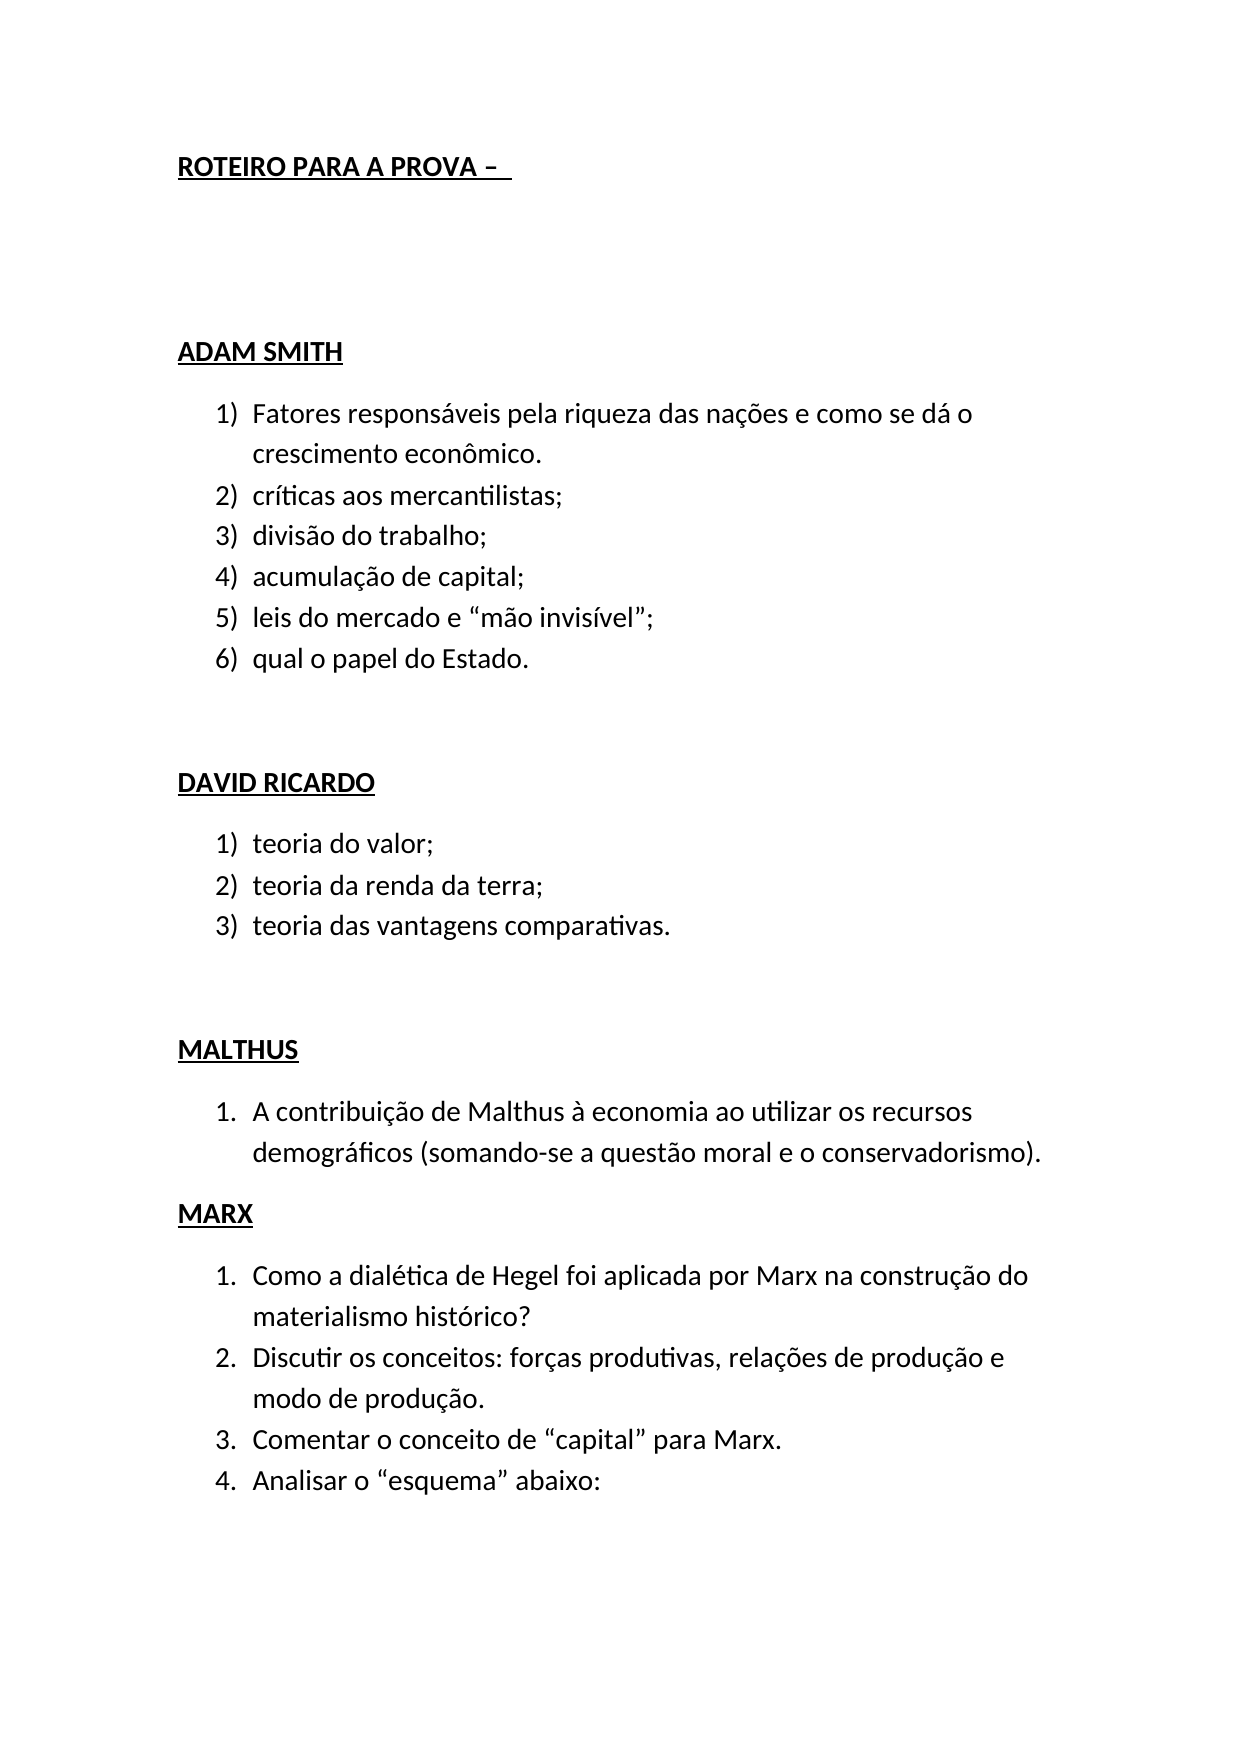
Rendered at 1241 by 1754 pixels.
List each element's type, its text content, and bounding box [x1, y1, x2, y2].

list qual o papel do Estado. [215, 640, 1063, 676]
list acumulação de capital; [215, 558, 1063, 594]
text MARX [177, 1196, 1063, 1231]
list Discutir os conceitos: forças produtivas, relações de produção e modo de produção. [215, 1339, 1063, 1416]
list Comentar o conceito de “capital” para Marx. [215, 1421, 1063, 1457]
list críticas aos mercantilistas; [215, 477, 1063, 512]
list teoria da renda da terra; [215, 867, 1063, 902]
list Como a dialética de Hegel foi aplicada por Marx na construção do materialismo histórico? [215, 1257, 1063, 1334]
list divisão do trabalho; [215, 517, 1063, 553]
text ROTEIRO PARA A PROVA – [177, 148, 1063, 183]
text DAVID RICARDO [177, 764, 1063, 799]
text MALTHUS [177, 1031, 1063, 1067]
list teoria das vantagens comparativas. [215, 907, 1063, 943]
list Fatores responsáveis pela riqueza das nações e como se dá o crescimento econômico. [215, 395, 1063, 471]
list A contribuição de Malthus à economia ao utilizar os recursos demográficos (somando-se a questão moral e o conservadorismo). [215, 1093, 1063, 1169]
text ADAM SMITH [177, 333, 1063, 368]
list teoria do valor; [215, 826, 1063, 861]
list Analisar o “esquema” abaixo: [215, 1462, 1063, 1498]
list leis do mercado e “mão invisível”; [215, 599, 1063, 635]
